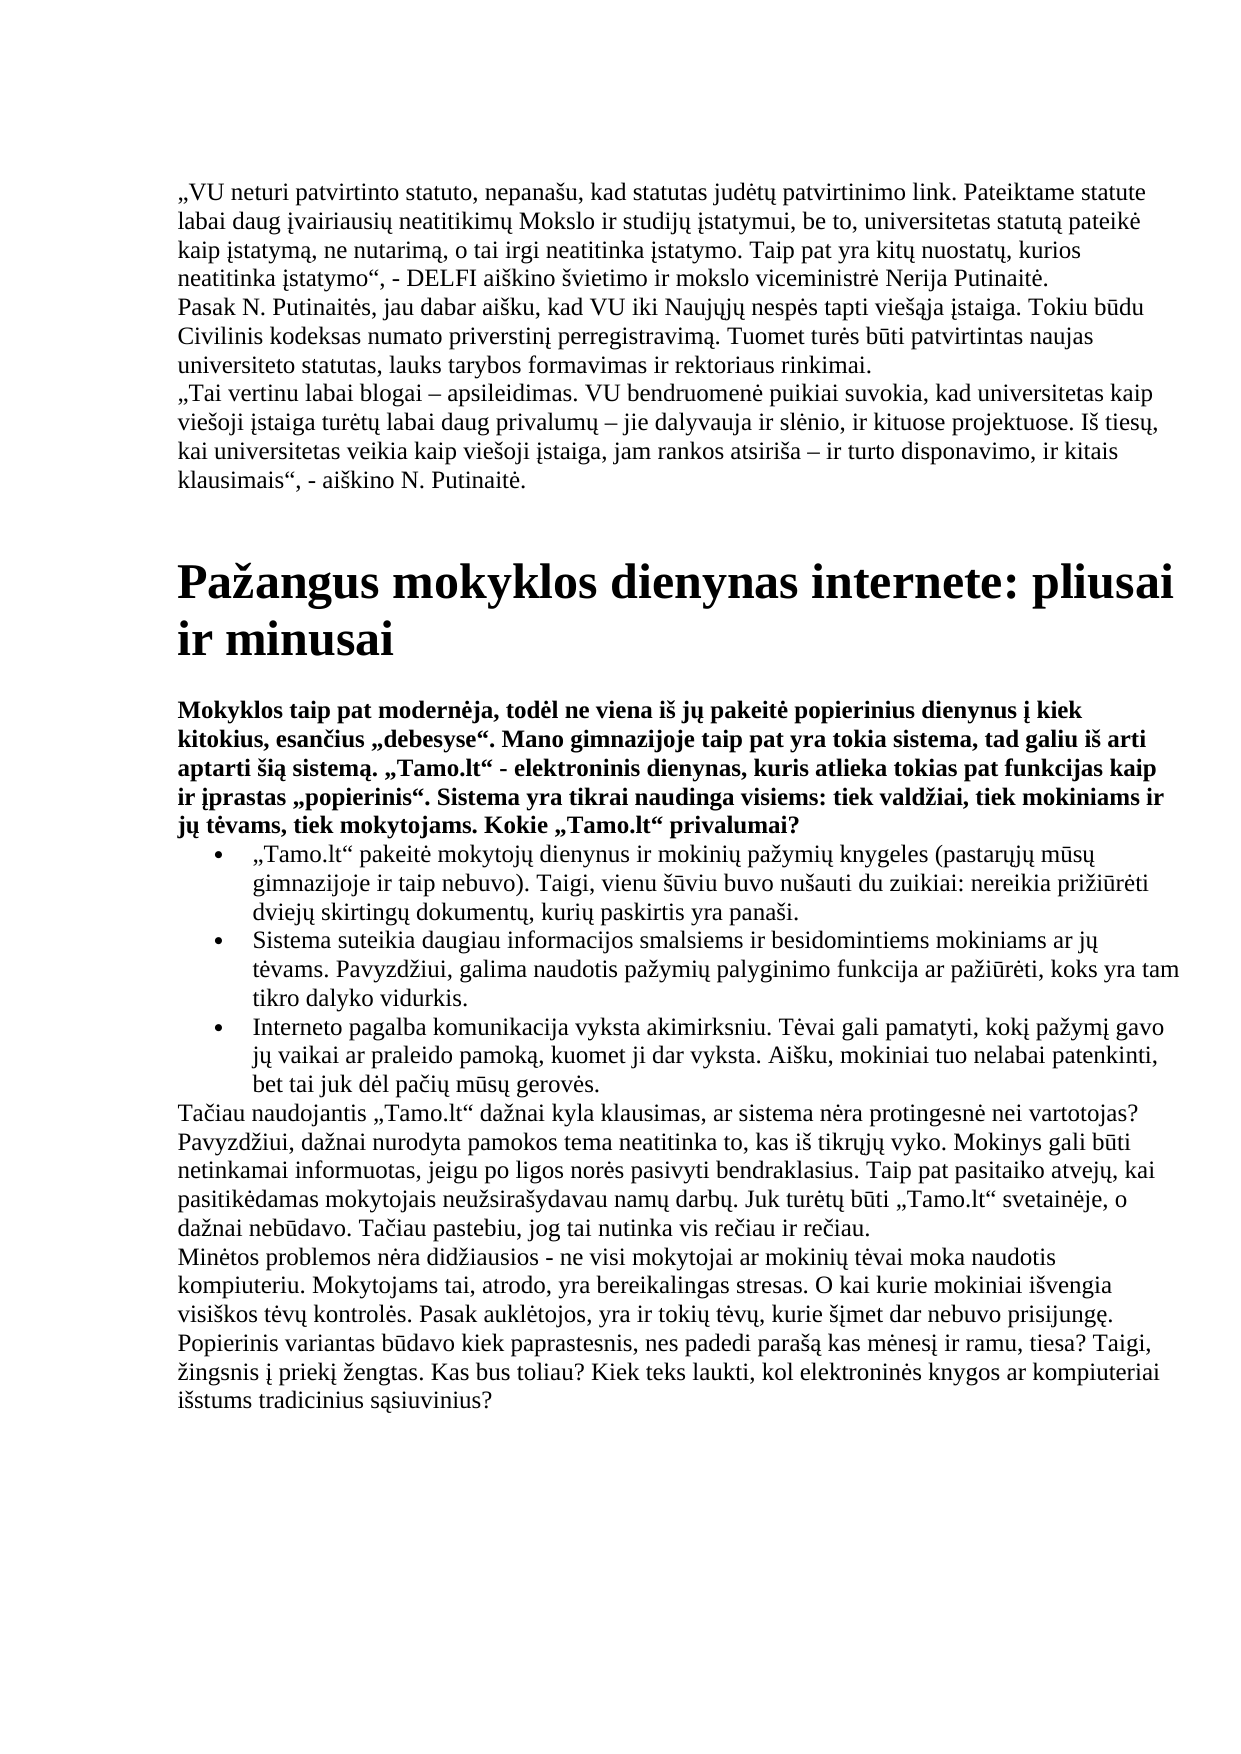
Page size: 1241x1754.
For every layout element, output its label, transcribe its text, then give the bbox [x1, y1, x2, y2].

text Pažangus mokyklos dienynas internete: pliusai ir minusai [177, 551, 1181, 666]
text Mokyklos taip pat modernėja, todėl ne viena iš jų pakeitė popierinius dienynus į kiek kitokius, esančius „debesyse“. Mano gimnazijoje taip pat yra tokia sistema, tad galiu iš arti aptarti šią sistemą. „Tamo.lt“ - elektroninis dienynas, kuris atlieka tokias pat funkcijas kaip ir įprastas „popierinis“. Sistema yra tikrai naudinga visiems: tiek valdžiai, tiek mokiniams ir jų tėvams, tiek mokytojams. Kokie „Tamo.lt“ privalumai? [177, 696, 1181, 839]
text „VU neturi patvirtinto statuto, nepanašu, kad statutas judėtų patvirtinimo link. Pateiktame statute labai daug įvairiausių neatitikimų Mokslo ir studijų įstatymui, be to, universitetas statutą pateikė kaip įstatymą, ne nutarimą, o tai irgi neatitinka įstatymo. Taip pat yra kitų nuostatų, kurios neatitinka įstatymo“, - DELFI aiškino švietimo ir mokslo viceministrė Nerija Putinaitė. [177, 177, 1181, 292]
text Pasak N. Putinaitės, jau dabar aišku, kad VU iki Naujųjų nespės tapti viešąja įstaiga. Tokiu būdu Civilinis kodeksas numato priverstinį perregistravimą. Tuomet turės būti patvirtintas naujas universiteto statutas, lauks tarybos formavimas ir rektoriaus rinkimai. [177, 292, 1181, 378]
list Sistema suteikia daugiau informacijos smalsiems ir besidomintiems mokiniams ar jų tėvams. Pavyzdžiui, galima naudotis pažymių palyginimo funkcija ar pažiūrėti, koks yra tam tikro dalyko vidurkis. [215, 926, 1181, 1012]
text „Tai vertinu labai blogai – apsileidimas. VU bendruomenė puikiai suvokia, kad universitetas kaip viešoji įstaiga turėtų labai daug privalumų – jie dalyvauja ir slėnio, ir kituose projektuose. Iš tiesų, kai universitetas veikia kaip viešoji įstaiga, jam rankos atsiriša – ir turto disponavimo, ir kitais klausimais“, - aiškino N. Putinaitė. [177, 378, 1181, 493]
list „Tamo.lt“ pakeitė mokytojų dienynus ir mokinių pažymių knygeles (pastarųjų mūsų gimnazijoje ir taip nebuvo). Taigi, vienu šūviu buvo nušauti du zuikiai: nereikia prižiūrėti dviejų skirtingų dokumentų, kurių paskirtis yra panaši. [215, 839, 1181, 926]
list Interneto pagalba komunikacija vyksta akimirksniu. Tėvai gali pamatyti, kokį pažymį gavo jų vaikai ar praleido pamoką, kuomet ji dar vyksta. Aišku, mokiniai tuo nelabai patenkinti, bet tai juk dėl pačių mūsų gerovės. [215, 1012, 1181, 1098]
text Tačiau naudojantis „Tamo.lt“ dažnai kyla klausimas, ar sistema nėra protingesnė nei vartotojas? Pavyzdžiui, dažnai nurodyta pamokos tema neatitinka to, kas iš tikrųjų vyko. Mokinys gali būti netinkamai informuotas, jeigu po ligos norės pasivyti bendraklasius. Taip pat pasitaiko atvejų, kai pasitikėdamas mokytojais neužsirašydavau namų darbų. Juk turėtų būti „Tamo.lt“ svetainėje, o dažnai nebūdavo. Tačiau pastebiu, jog tai nutinka vis rečiau ir rečiau. [177, 1098, 1181, 1242]
text Minėtos problemos nėra didžiausios - ne visi mokytojai ar mokinių tėvai moka naudotis kompiuteriu. Mokytojams tai, atrodo, yra bereikalingas stresas. O kai kurie mokiniai išvengia visiškos tėvų kontrolės. Pasak auklėtojos, yra ir tokių tėvų, kurie šįmet dar nebuvo prisijungę. Popierinis variantas būdavo kiek paprastesnis, nes padedi parašą kas mėnesį ir ramu, tiesa? Taigi, žingsnis į priekį žengtas. Kas bus toliau? Kiek teks laukti, kol elektroninės knygos ar kompiuteriai išstums tradicinius sąsiuvinius? [177, 1242, 1181, 1414]
